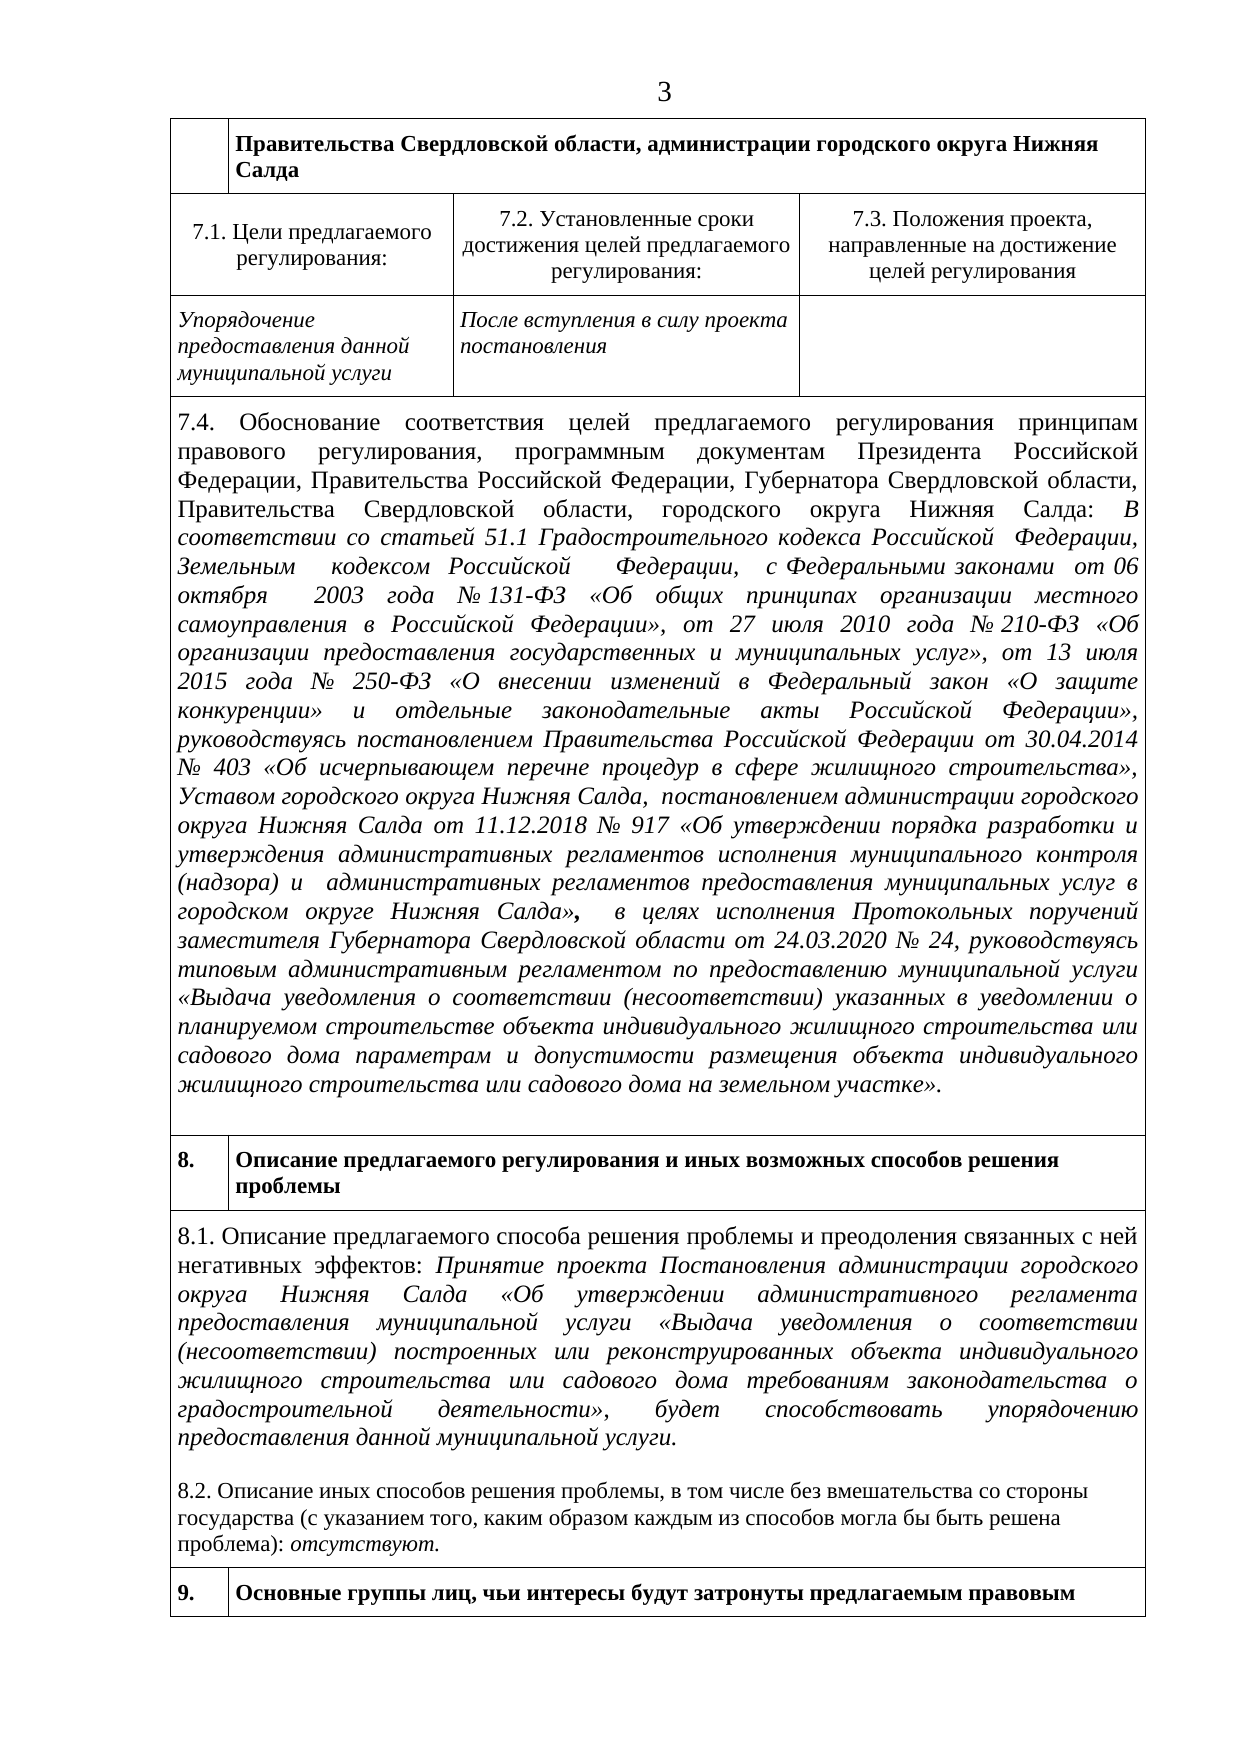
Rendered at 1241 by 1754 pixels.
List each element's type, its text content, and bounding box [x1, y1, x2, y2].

table_cell 7.4. Обоснование соответствия целей предлагаемого регулирования принципам правового регулирования, программным документам Президента Российской Федерации, Правительства Российской Федерации, Губернатора Свердловской области, Правительства Свердловской области, городского округа Нижняя Салда: В соответствии со статьей 51.1 Градостроительного кодекса Российской Федерации, Земельным кодексом Российской Федерации, с Федеральными законами от 06 октября 2003 года № 131-ФЗ «Об общих принципах организации местного самоуправления в Российской Федерации», от 27 июля 2010 года № 210-ФЗ «Об организации предоставления государственных и муниципальных услуг», от 13 июля 2015 года № 250-ФЗ «О внесении изменений в Федеральный закон «О защите конкуренции» и отдельные законодательные акты Российской Федерации», руководствуясь постановлением Правительства Российской Федерации от 30.04.2014 № 403 «Об исчерпывающем перечне процедур в сфере жилищного строительства», Уставом городского округа Нижняя Салда, постановлением администрации городского округа Нижняя Салда от 11.12.2018 № 917 «Об утверждении порядка разработки и утверждения административных регламентов исполнения муниципального контроля (надзора) и административных регламентов предоставления муниципальных услуг в городском округе Нижняя Салда», в целях исполнения Протокольных поручений заместителя Губернатора Свердловской области от 24.03.2020 № 24, руководствуясь типовым административным регламентом по предоставлению муниципальной услуги «Выдача уведомления о соответствии (несоответствии) указанных в уведомлении о планируемом строительстве объекта индивидуального жилищного строительства или садового дома параметрам и допустимости размещения объекта индивидуального жилищного строительства или садового дома на земельном участке». [171, 397, 1145, 1134]
table_cell 8. [171, 1136, 228, 1209]
table_cell 9. [171, 1568, 228, 1616]
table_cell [229, 119, 1145, 193]
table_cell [229, 1568, 1145, 1616]
table_cell 8.1. Описание предлагаемого способа решения проблемы и преодоления связанных с ней негативных эффектов: Принятие проекта Постановления администрации городского округа Нижняя Салда «Об утверждении административного регламента предоставления муниципальной услуги «Выдача уведомления о соответствии (несоответствии) построенных или реконструированных объекта индивидуального жилищного строительства или садового дома требованиям законодательства о градостроительной деятельности», будет способствовать упорядочению предоставления данной муниципальной услуги. 8.2. Описание иных способов решения проблемы, в том числе без вмешательства со стороны государства (с указанием того, каким образом каждым из способов могла бы быть решена проблема): отсутствуют. [171, 1211, 1145, 1567]
table_cell [800, 296, 1145, 396]
table_cell Упорядочение предоставления данной муниципальной услуги [171, 296, 453, 396]
table_cell Описание предлагаемого регулирования и иных возможных способов решения проблемы [229, 1136, 1145, 1209]
table_cell После вступления в силу проекта постановления [454, 296, 799, 396]
table_cell 7. [171, 119, 228, 193]
table_cell 7.1. Цели предлагаемого регулирования: [171, 194, 453, 294]
table_cell 7.2. Установленные сроки достижения целей предлагаемого регулирования: [454, 194, 799, 294]
table_cell 7.3. Положения проекта, направленные на достижение целей регулирования [800, 194, 1145, 294]
